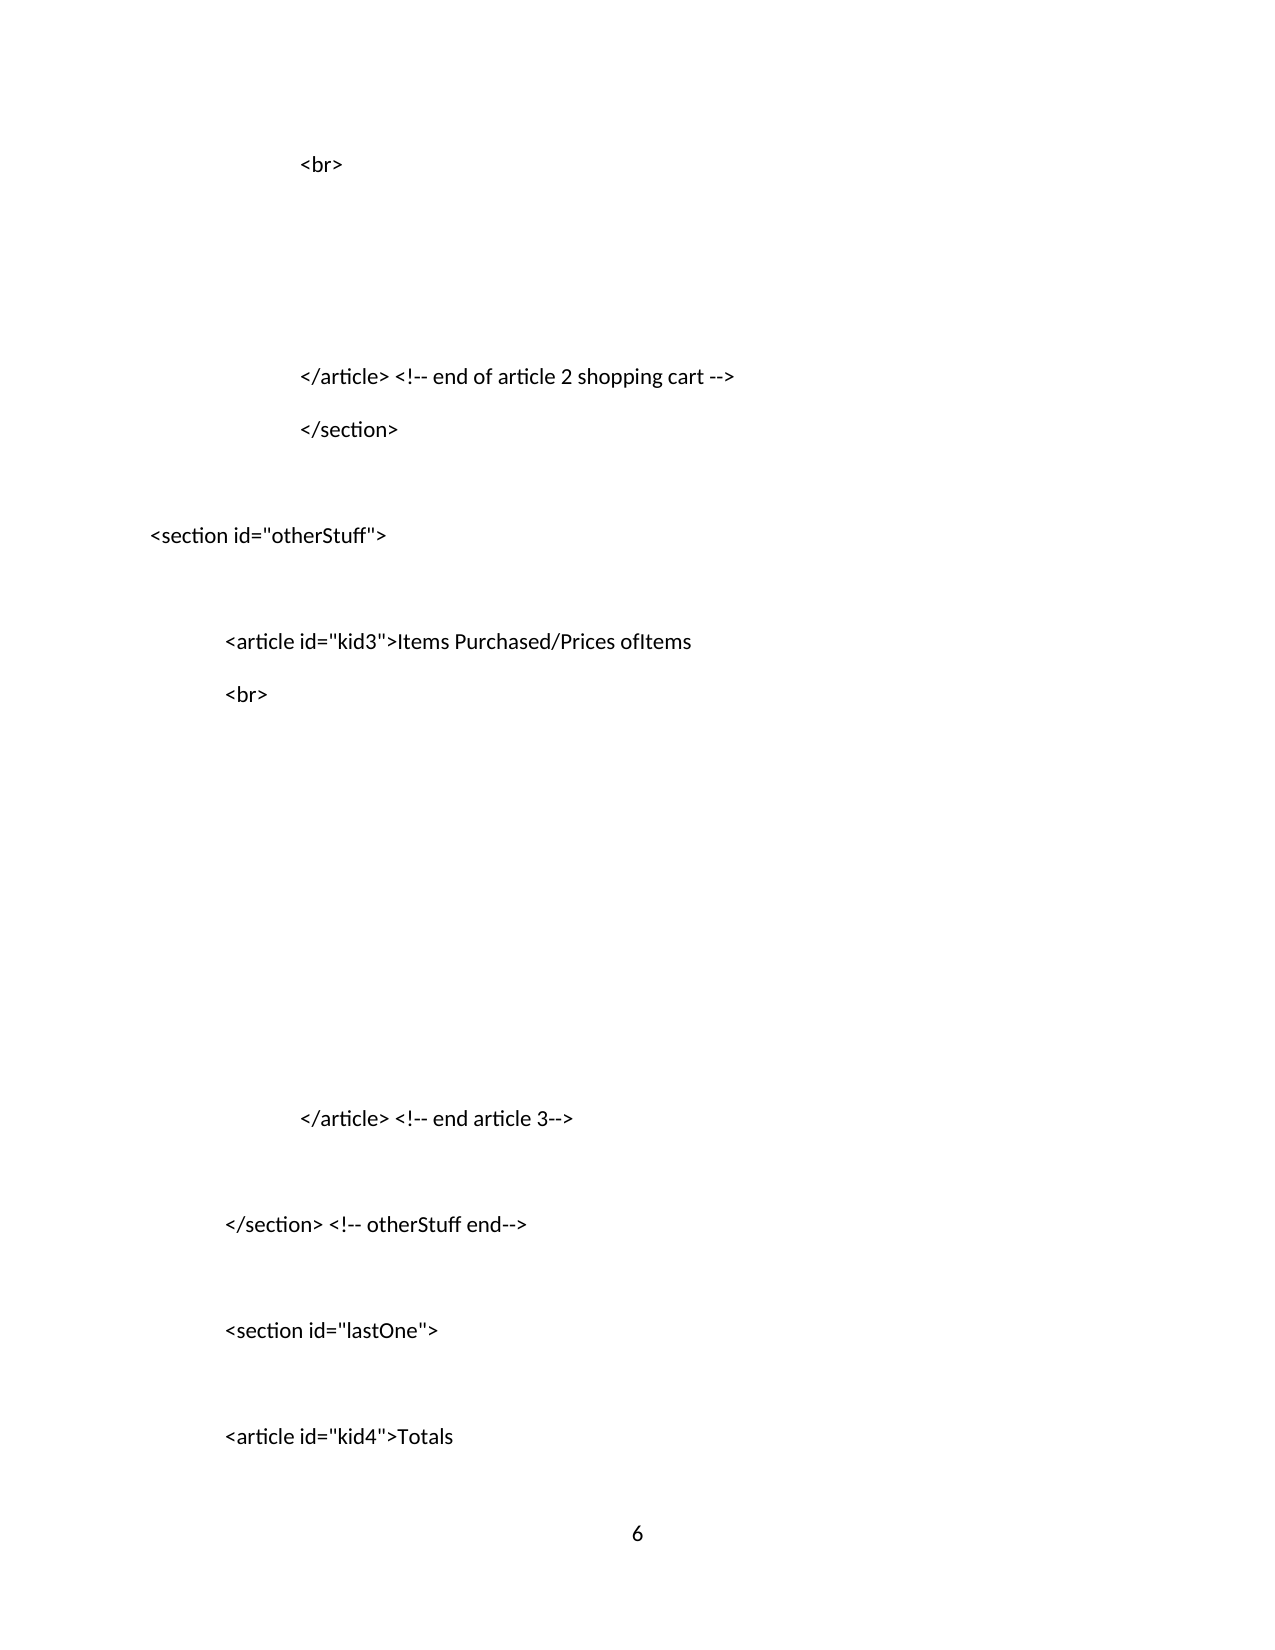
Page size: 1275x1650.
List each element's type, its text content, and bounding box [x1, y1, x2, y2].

text <br> [150, 150, 1125, 178]
text </section> <!-- otherStuff end--> [150, 1210, 1125, 1238]
text <section id="lastOne"> [150, 1316, 1125, 1344]
text <article id="kid3">Items Purchased/Prices ofItems [150, 627, 1125, 655]
text </article> <!-- end article 3--> [150, 1104, 1125, 1132]
text </section> [150, 415, 1125, 443]
text <section id="otherStuff"> [150, 521, 1125, 549]
text </article> <!-- end of article 2 shopping cart --> [150, 362, 1125, 390]
text <article id="kid4">Totals [150, 1422, 1125, 1451]
text <br> [150, 680, 1125, 708]
